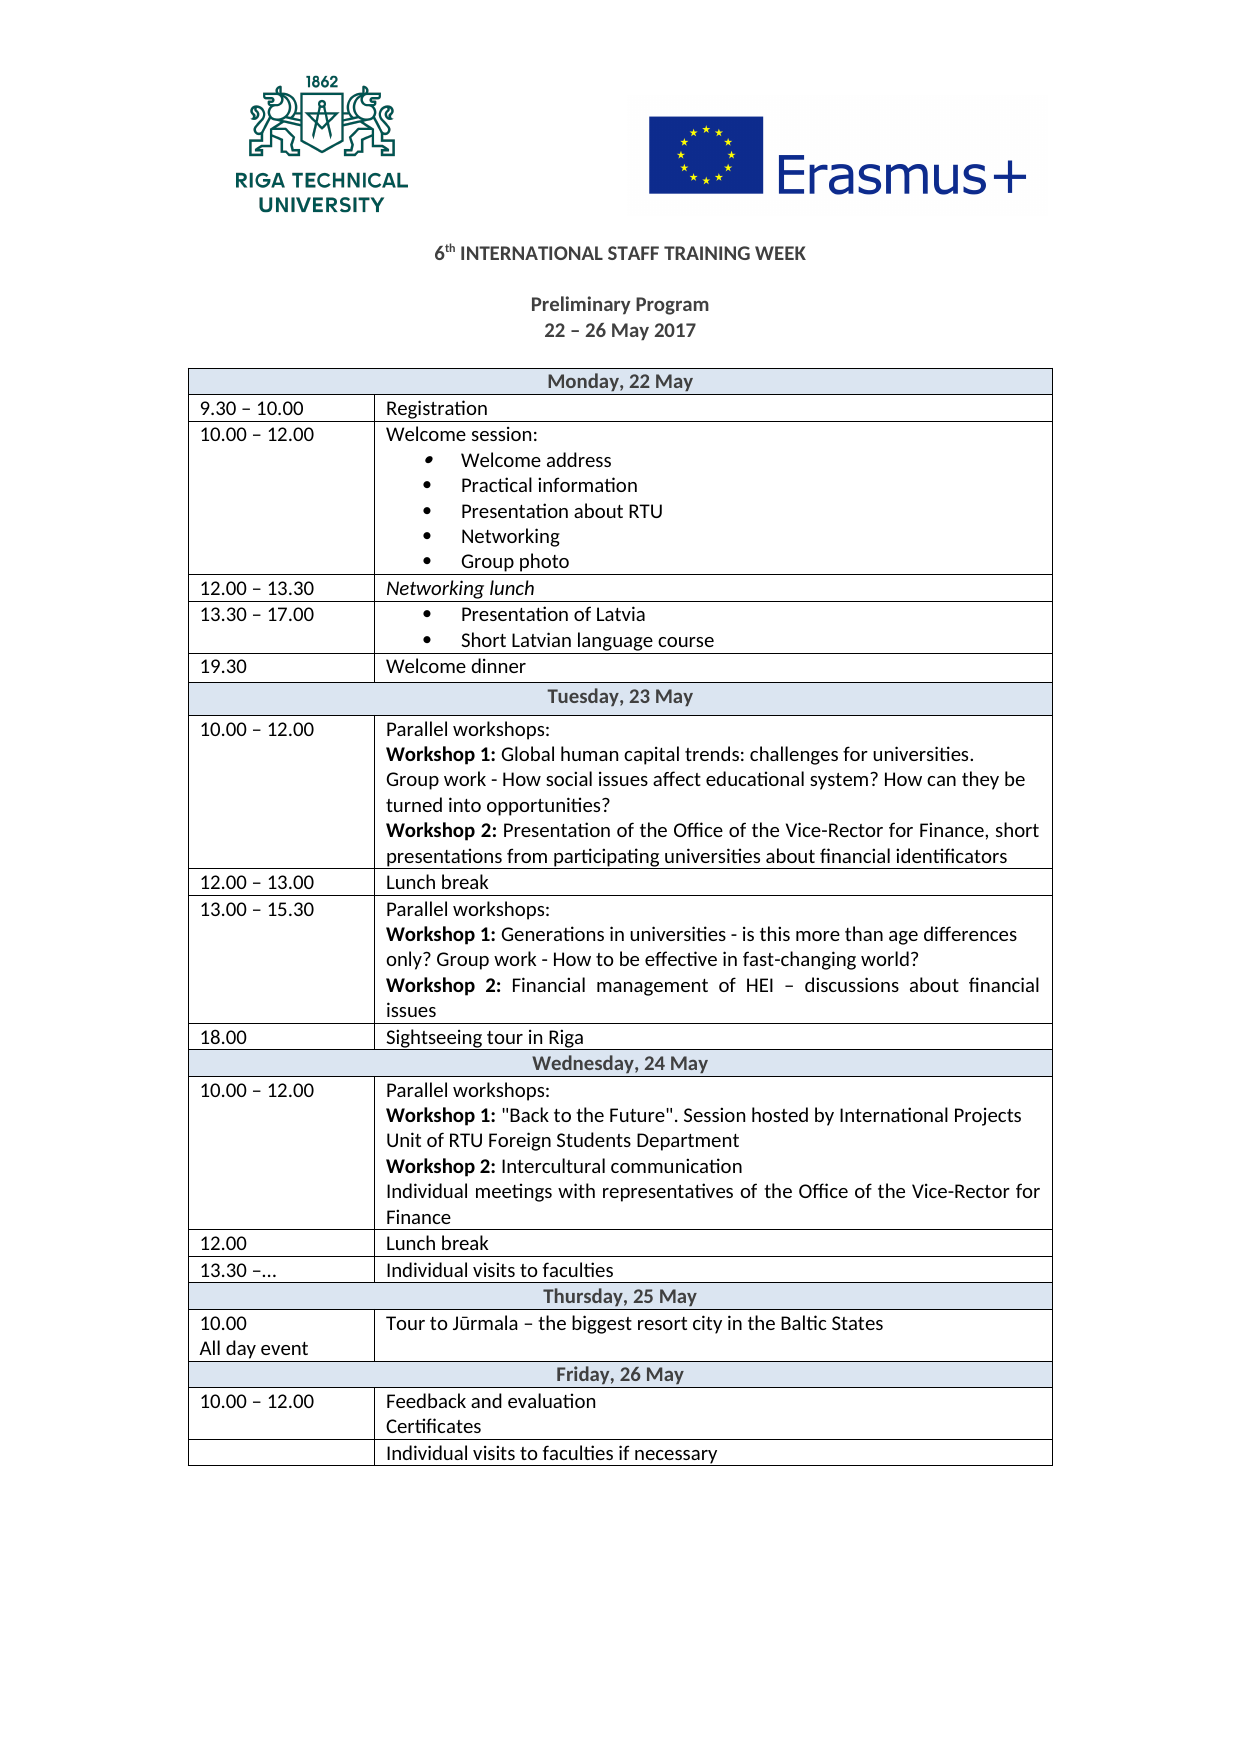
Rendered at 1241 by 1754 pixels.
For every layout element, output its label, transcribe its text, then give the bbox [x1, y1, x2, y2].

table_cell Networking lunch [375, 575, 1052, 601]
table_cell [189, 1440, 374, 1465]
table_cell 10.00 – 12.00 [189, 1388, 374, 1439]
table_cell Registration [375, 395, 1052, 421]
table_cell 12.00 [189, 1230, 374, 1256]
table_cell Feedback and evaluation Certificates [375, 1388, 1052, 1439]
table_cell 10.00 – 12.00 [189, 1077, 374, 1229]
table_cell Lunch break [375, 1230, 1052, 1256]
picture [627, 95, 1048, 216]
table_cell Wednesday, 24 May [189, 1050, 1052, 1076]
table_cell Welcome dinner [375, 654, 1052, 682]
table_cell Presentation of Latvia Short Latvian language course [375, 602, 1052, 652]
table_cell 12.00 – 13.30 [189, 575, 374, 601]
table_cell 10.00 – 12.00 [189, 716, 374, 868]
table_cell Parallel workshops: Workshop 1: Global human capital trends: challenges for universities. Group work - How social issues affect educational system? How can they be turned into opportunities? Workshop 2: Presentation of the Office of the Vice-Rector for Finance, short presentations from participating universities about financial identificators [375, 716, 1052, 868]
table_cell 9.30 – 10.00 [189, 395, 374, 421]
table_cell 18.00 [189, 1024, 374, 1049]
text Preliminary Program 22 – 26 May 2017 [187, 291, 1053, 342]
table_cell Tuesday, 23 May [189, 683, 1052, 715]
table_cell Tour to Jūrmala – the biggest resort city in the Baltic States [375, 1310, 1052, 1361]
table_cell Welcome session: Welcome address Practical information Presentation about RTU Networking Group photo [375, 422, 1052, 574]
table_cell 13.00 – 15.30 [189, 896, 374, 1023]
text 6th INTERNATIONAL STAFF TRAINING WEEK [187, 241, 1053, 266]
table_cell Sightseeing tour in Riga [375, 1024, 1052, 1049]
table_cell 13.30 –… [189, 1257, 374, 1282]
table_cell 10.00 All day event [189, 1310, 374, 1361]
table_cell Parallel workshops: Workshop 1: Generations in universities - is this more than age differences only? Group work - How to be effective in fast-changing world? Workshop 2: Financial management of HEI – discussions about financial issues [375, 896, 1052, 1023]
table_cell Friday, 26 May [189, 1362, 1052, 1387]
table_cell Individual visits to faculties [375, 1257, 1052, 1282]
table_cell Parallel workshops: Workshop 1: "Back to the Future". Session hosted by International Projects Unit of RTU Foreign Students Department Workshop 2: Intercultural communication Individual meetings with representatives of the Office of the Vice-Rector for Finance [375, 1077, 1052, 1229]
table_header Monday, 22 May [189, 369, 1052, 394]
table_cell Thursday, 25 May [189, 1283, 1052, 1309]
table_cell Lunch break [375, 869, 1052, 895]
table_cell 10.00 – 12.00 [189, 422, 374, 574]
table_cell 13.30 – 17.00 [189, 602, 374, 652]
table_cell 12.00 – 13.00 [189, 869, 374, 895]
table_cell 19.30 [189, 654, 374, 682]
table_cell Individual visits to faculties if necessary [375, 1440, 1052, 1465]
picture [233, 73, 410, 216]
